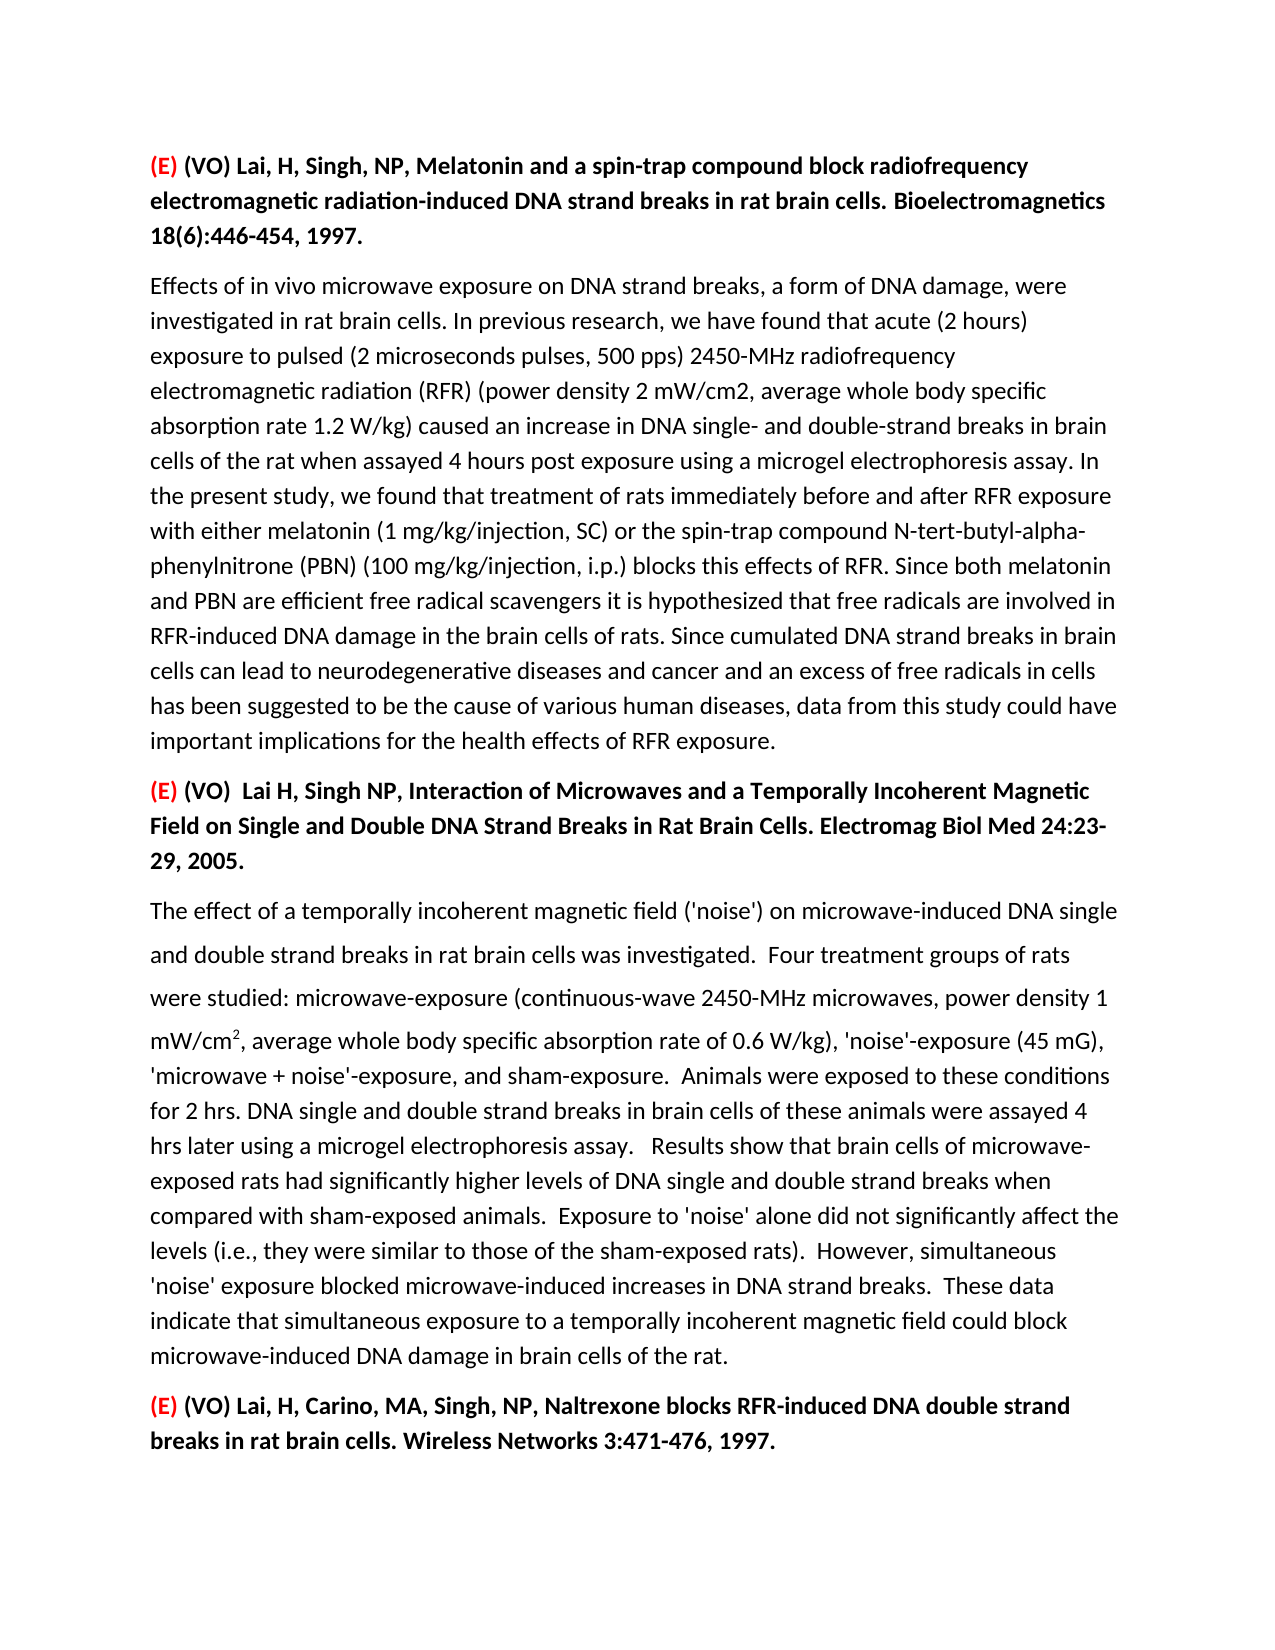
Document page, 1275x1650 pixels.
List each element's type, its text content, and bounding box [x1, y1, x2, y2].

text (E) (VO) Lai, H, Carino, MA, Singh, NP, Naltrexone blocks RFR-induced DNA double strand breaks in rat brain cells. Wireless Networks 3:471-476, 1997. [150, 1390, 1125, 1456]
text Effects of in vivo microwave exposure on DNA strand breaks, a form of DNA damage, were investigated in rat brain cells. In previous research, we have found that acute (2 hours) exposure to pulsed (2 microseconds pulses, 500 pps) 2450-MHz radiofrequency electromagnetic radiation (RFR) (power density 2 mW/cm2, average whole body specific absorption rate 1.2 W/kg) caused an increase in DNA single- and double-strand breaks in brain cells of the rat when assayed 4 hours post exposure using a microgel electrophoresis assay. In the present study, we found that treatment of rats immediately before and after RFR exposure with either melatonin (1 mg/kg/injection, SC) or the spin-trap compound N-tert-butyl-alpha-phenylnitrone (PBN) (100 mg/kg/injection, i.p.) blocks this effects of RFR. Since both melatonin and PBN are efficient free radical scavengers it is hypothesized that free radicals are involved in RFR-induced DNA damage in the brain cells of rats. Since cumulated DNA strand breaks in brain cells can lead to neurodegenerative diseases and cancer and an excess of free radicals in cells has been suggested to be the cause of various human diseases, data from this study could have important implications for the health effects of RFR exposure. [150, 270, 1125, 756]
text (E) (VO) Lai H, Singh NP, Interaction of Microwaves and a Temporally Incoherent Magnetic Field on Single and Double DNA Strand Breaks in Rat Brain Cells. Electromag Biol Med 24:23-29, 2005. [150, 775, 1125, 876]
text The effect of a temporally incoherent magnetic field ('noise') on microwave-induced DNA single and double strand breaks in rat brain cells was investigated. Four treatment groups of rats were studied: microwave-exposure (continuous-wave 2450-MHz microwaves, power density 1 mW/cm2, average whole body specific absorption rate of 0.6 W/kg), 'noise'-exposure (45 mG), 'microwave + noise'-exposure, and sham-exposure. Animals were exposed to these conditions for 2 hrs. DNA single and double strand breaks in brain cells of these animals were assayed 4 hrs later using a microgel electrophoresis assay. Results show that brain cells of microwave-exposed rats had significantly higher levels of DNA single and double strand breaks when compared with sham-exposed animals. Exposure to 'noise' alone did not significantly affect the levels (i.e., they were similar to those of the sham-exposed rats). However, simultaneous 'noise' exposure blocked microwave-induced increases in DNA strand breaks. These data indicate that simultaneous exposure to a temporally incoherent magnetic field could block microwave-induced DNA damage in brain cells of the rat. [150, 895, 1125, 1371]
text (E) (VO) Lai, H, Singh, NP, Melatonin and a spin-trap compound block radiofrequency electromagnetic radiation-induced DNA strand breaks in rat brain cells. Bioelectromagnetics 18(6):446-454, 1997. [150, 150, 1125, 251]
